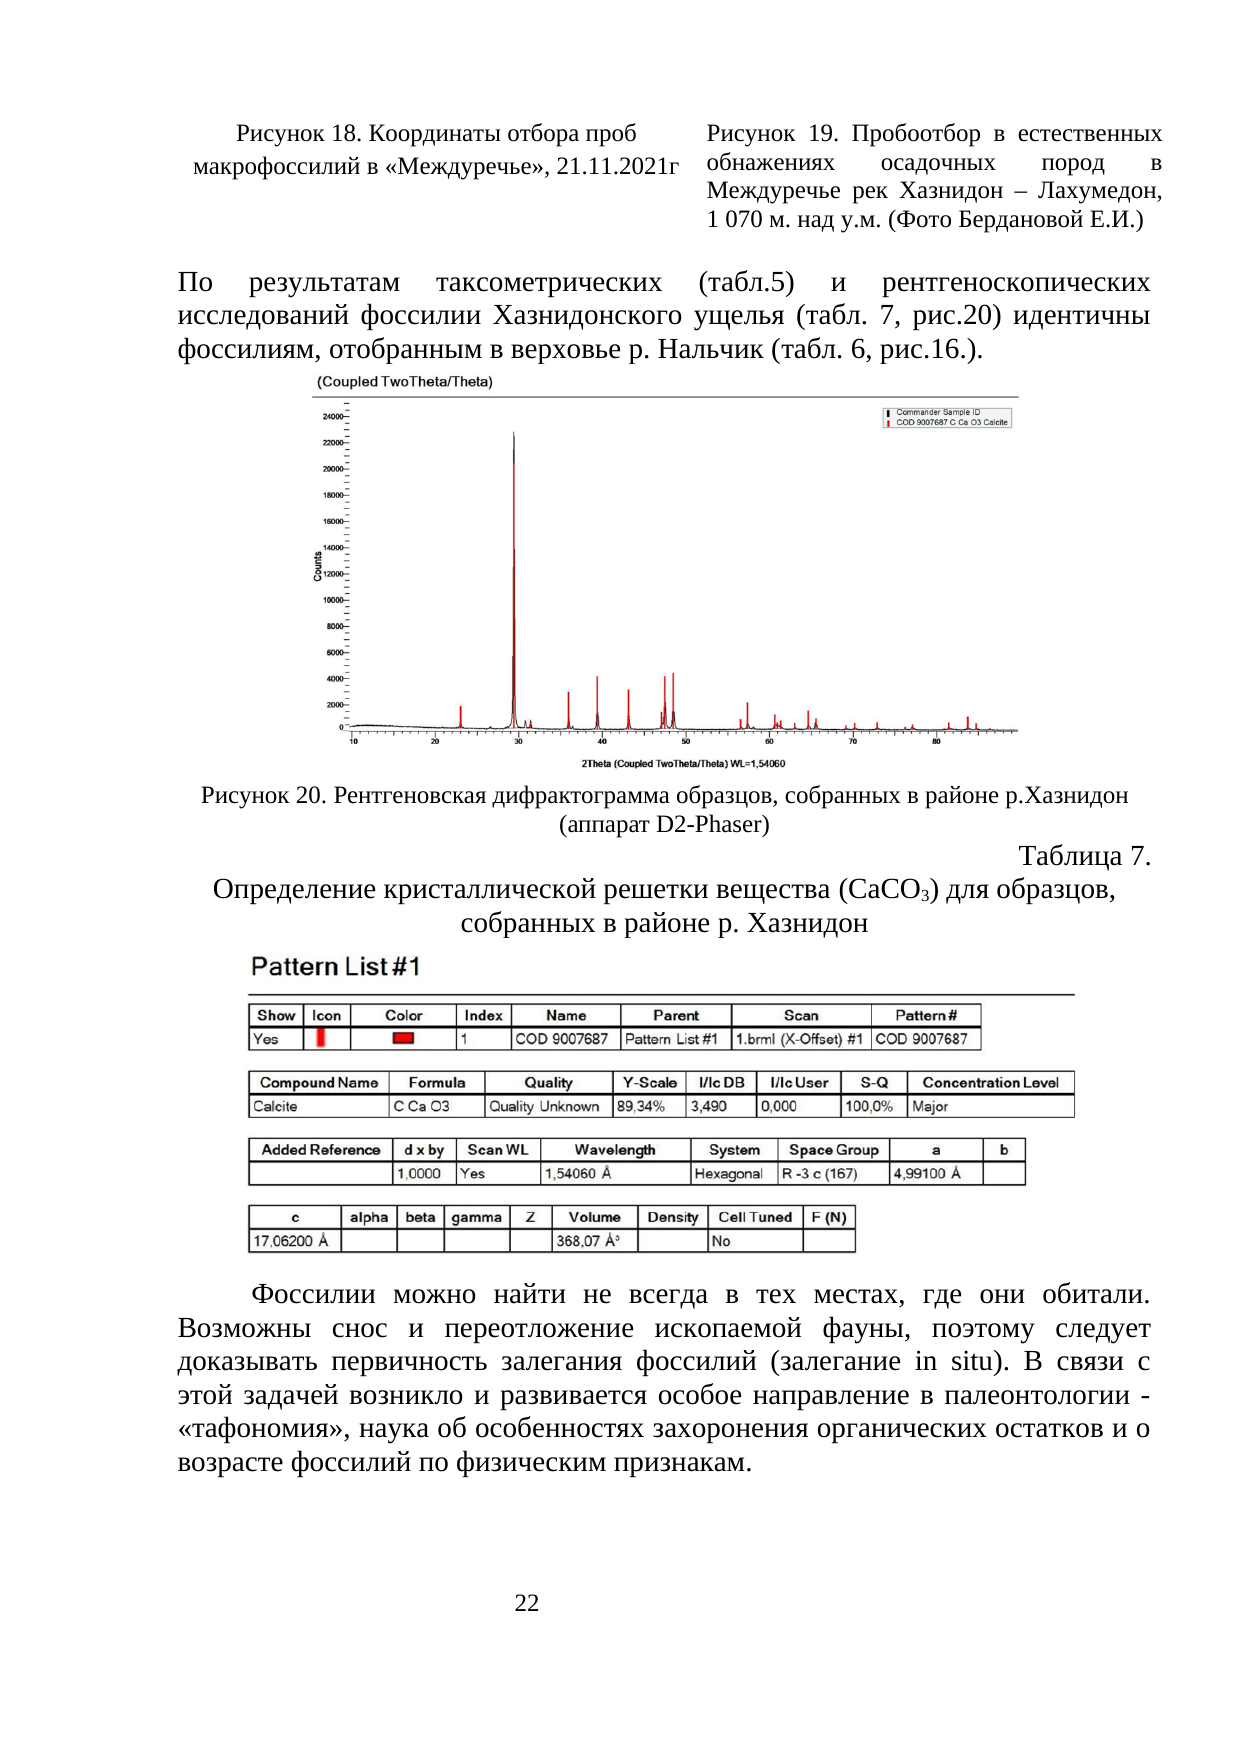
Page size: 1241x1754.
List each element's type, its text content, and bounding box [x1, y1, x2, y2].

table_cell Рисунок 18. Координаты отбора проб макрофоссилий в «Междуречье», 21.11.2021г [177, 118, 695, 233]
list Фоссилии можно найти не всегда в тех местах, где они обитали. Возможны снос и переотложение ископаемой фауны, поэтому следует доказывать первичность залегания фоссилий (залегание in situ). В связи с этой задачей возникло и развивается особое направление в палеонтологии - «тафономия», наука об особенностях захоронения органических остатков и о возрасте фоссилий по физическим признакам. [177, 1276, 1152, 1477]
table_cell Рисунок 19. Пробоотбор в естественных обнажениях осадочных пород в Междуречье рек Хазнидон – Лахумедон, 1 070 м. над у.м. (Фото Бердановой Е.И.) [695, 118, 1174, 233]
list Таблица 7. [177, 838, 1152, 871]
picture [229, 938, 1100, 1272]
list По результатам таксометрических (табл.5) и рентгеноскопических исследований фоссилии Хазнидонского ущелья (табл. 7, рис.20) идентичны фоссилиям, отобранным в верховье р. Нальчик (табл. 6, рис.16.). [177, 264, 1152, 364]
list Определение кристаллической решетки вещества (CaCO3) для образцов, собранных в районе р. Хазнидон [177, 871, 1152, 938]
picture [306, 364, 1023, 776]
text Рисунок 20. Рентгеновская дифрактограмма образцов, собранных в районе р.Хазнидон (аппарат D2-Phaser) [177, 780, 1152, 838]
